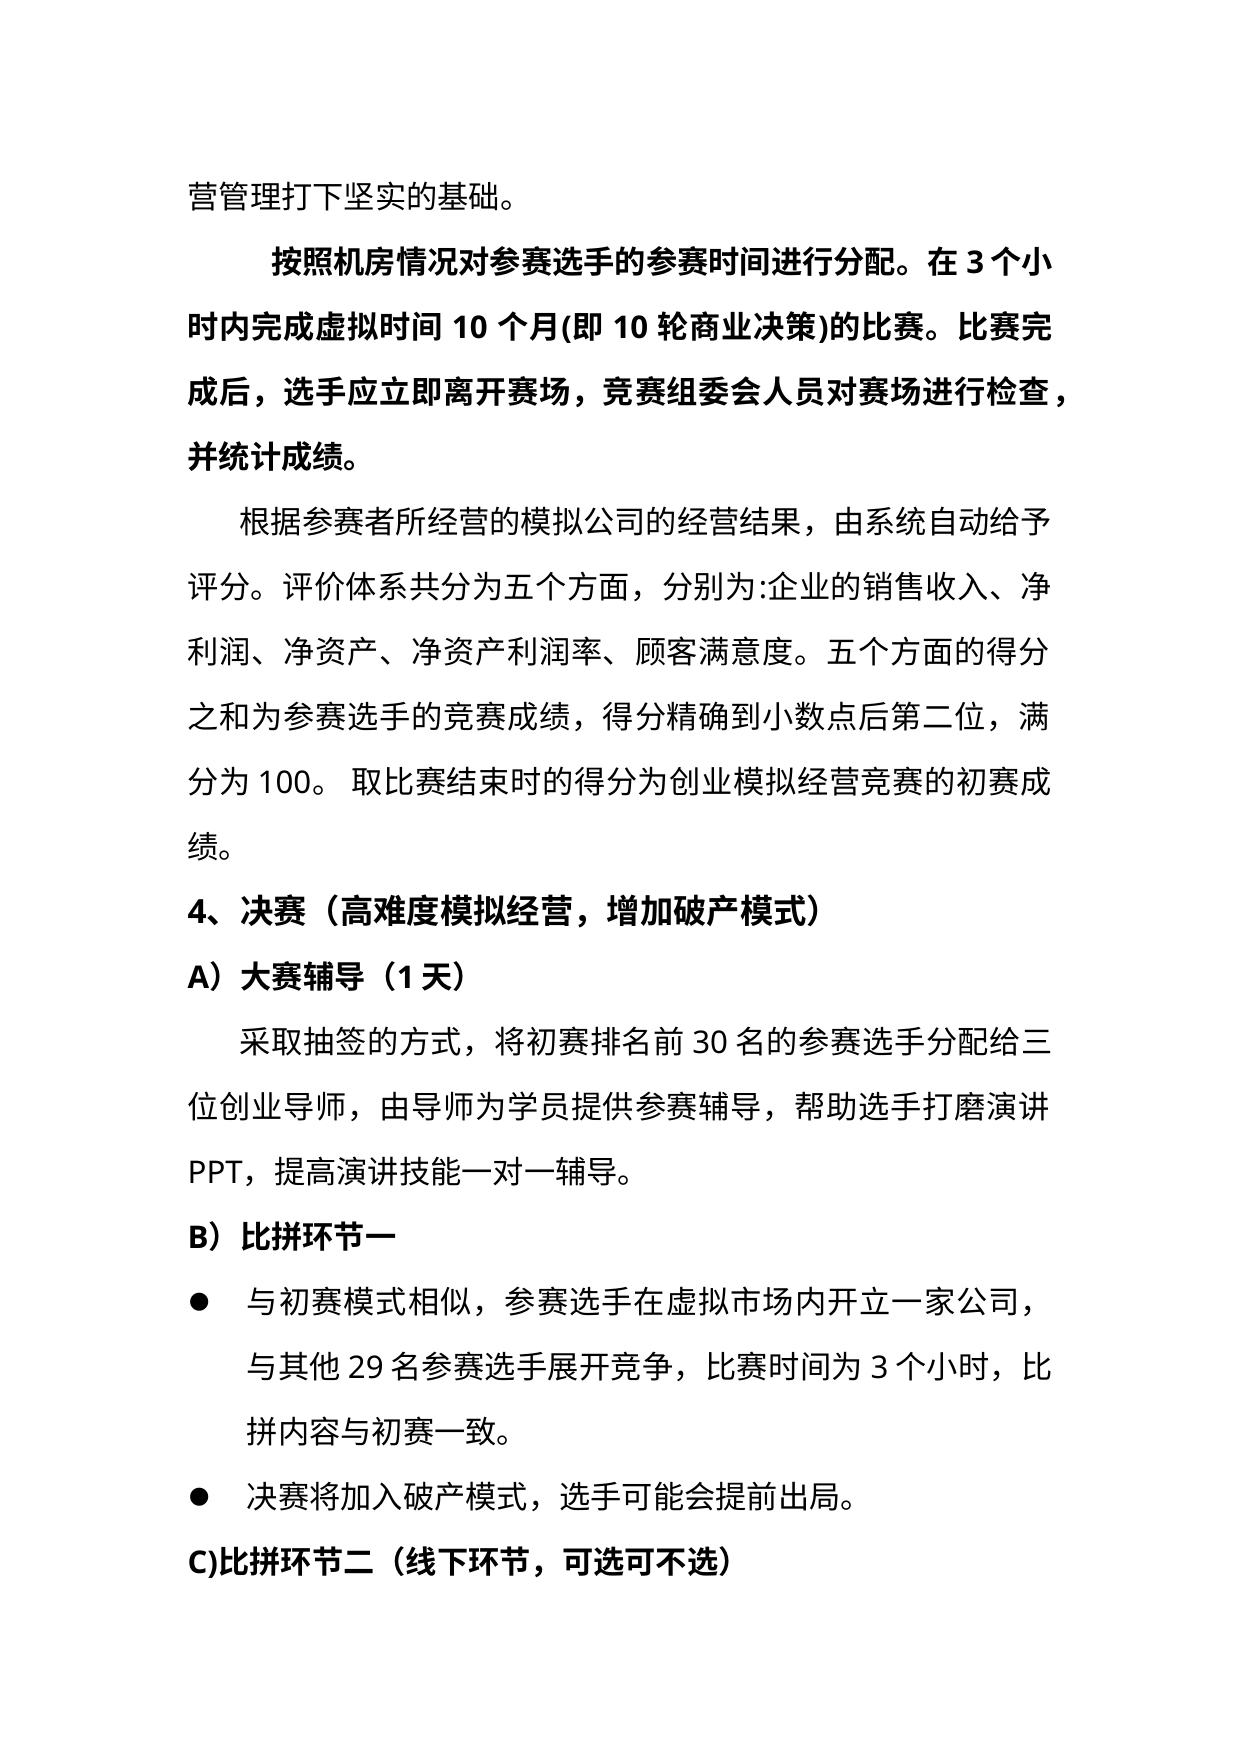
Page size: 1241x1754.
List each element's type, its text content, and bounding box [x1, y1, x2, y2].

text C)比拼环节二（线下环节，可选可不选） [187, 1527, 1053, 1592]
text 采取抽签的方式，将初赛排名前30名的参赛选手分配给三位创业导师，由导师为学员提供参赛辅导，帮助选手打磨演讲PPT，提高演讲技能一对一辅导。 [187, 1007, 1053, 1202]
text B）比拼环节一 [187, 1202, 1053, 1267]
text 根据参赛者所经营的模拟公司的经营结果，由系统自动给予评分。评价体系共分为五个方面，分别为:企业的销售收入、净利润、净资产、净资产利润率、顾客满意度。五个方面的得分之和为参赛选手的竞赛成绩，得分精确到小数点后第二位，满分为100。 取比赛结束时的得分为创业模拟经营竞赛的初赛成绩。 [187, 487, 1053, 877]
list 与初赛模式相似，参赛选手在虚拟市场内开立一家公司，与其他29名参赛选手展开竞争，比赛时间为3个小时，比拼内容与初赛一致。 [187, 1267, 1053, 1462]
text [187, 162, 1053, 227]
text 4、决赛（高难度模拟经营，增加破产模式） [187, 877, 1053, 942]
text 按照机房情况对参赛选手的参赛时间进行分配。在3个小时内完成虚拟时间 10 个月(即 10 轮商业决策)的比赛。比赛完成后，选手应立即离开赛场，竞赛组委会人员对赛场进行检查，并统计成绩。 [187, 227, 1053, 487]
list 决赛将加入破产模式，选手可能会提前出局。 [187, 1462, 1053, 1527]
text A）大赛辅导（1天） [187, 942, 1053, 1007]
